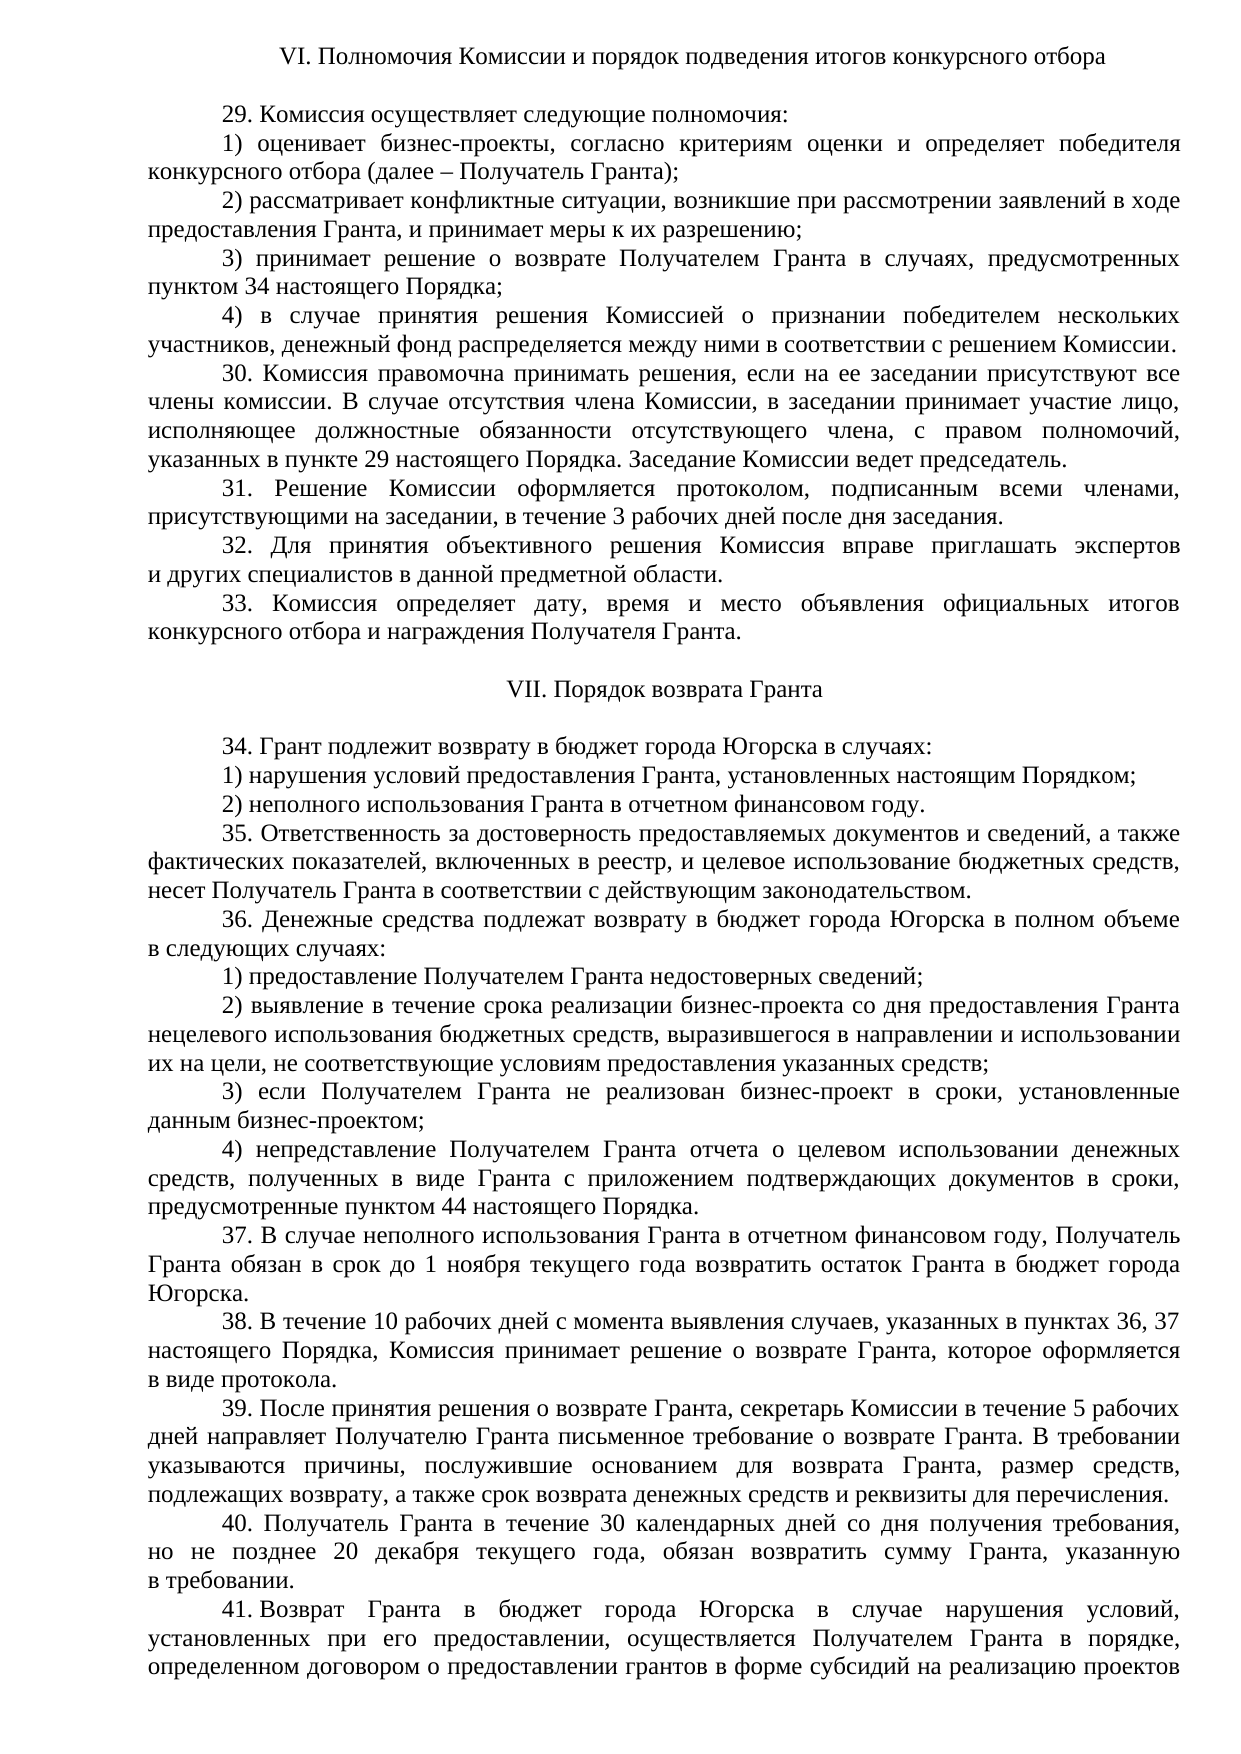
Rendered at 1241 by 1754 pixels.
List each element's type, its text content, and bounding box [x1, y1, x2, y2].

text 31. Решение Комиссии оформляется протоколом, подписанным всеми членами, присутствующими на заседании, в течение 3 рабочих дней после дня заседания. [148, 473, 1181, 530]
text VI. Полномочия Комиссии и порядок подведения итогов конкурсного отбора [148, 41, 1181, 70]
text 2) выявление в течение срока реализации бизнес-проекта со дня предоставления Гранта нецелевого использования бюджетных средств, выразившегося в направлении и использовании их на цели, не соответствующие условиям предоставления указанных средств; [148, 990, 1181, 1076]
text 3) принимает решение о возврате Получателем Гранта в случаях, предусмотренных пунктом 34 настоящего Порядка; [148, 243, 1181, 300]
text VII. Порядок возврата Гранта [148, 674, 1181, 703]
text 34. Грант подлежит возврату в бюджет города Югорска в случаях: [148, 731, 1181, 760]
text 37. В случае неполного использования Гранта в отчетном финансовом году, Получатель Гранта обязан в срок до 1 ноября текущего года возвратить остаток Гранта в бюджет города Югорска. [148, 1220, 1181, 1306]
text 36. Денежные средства подлежат возврату в бюджет города Югорска в полном объеме в следующих случаях: [148, 904, 1181, 961]
text 38. В течение 10 рабочих дней с момента выявления случаев, указанных в пунктах 36, 37 настоящего Порядка, Комиссия принимает решение о возврате Гранта, которое оформляется в виде протокола. [148, 1306, 1181, 1393]
text 40. Получатель Гранта в течение 30 календарных дней со дня получения требования, но не позднее 20 декабря текущего года, обязан возвратить сумму Гранта, указанную в требовании. [148, 1508, 1181, 1594]
text 39. После принятия решения о возврате Гранта, секретарь Комиссии в течение 5 рабочих дней направляет Получателю Гранта письменное требование о возврате Гранта. В требовании указываются причины, послужившие основанием для возврата Гранта, размер средств, подлежащих возврату, а также срок возврата денежных средств и реквизиты для перечисления. [148, 1393, 1181, 1508]
text 1) оценивает бизнес-проекты, согласно критериям оценки и определяет победителя конкурсного отбора (далее – Получатель Гранта); [148, 128, 1181, 185]
text 4) в случае принятия решения Комиссией о признании победителем нескольких участников, денежный фонд распределяется между ними в соответствии с решением Комиссии. [148, 300, 1181, 358]
text 30. Комиссия правомочна принимать решения, если на ее заседании присутствуют все члены комиссии. В случае отсутствия члена Комиссии, в заседании принимает участие лицо, исполняющее должностные обязанности отсутствующего члена, с правом полномочий, указанных в пункте 29 настоящего Порядка. Заседание Комиссии ведет председатель. [148, 358, 1181, 473]
text 35. Ответственность за достоверность предоставляемых документов и сведений, а также фактических показателей, включенных в реестр, и целевое использование бюджетных средств, несет Получатель Гранта в соответствии с действующим законодательством. [148, 818, 1181, 904]
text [148, 1594, 1181, 1680]
text 2) неполного использования Гранта в отчетном финансовом году. [148, 789, 1181, 818]
text 4) непредставление Получателем Гранта отчета о целевом использовании денежных средств, полученных в виде Гранта с приложением подтверждающих документов в сроки, предусмотренные пунктом 44 настоящего Порядка. [148, 1134, 1181, 1220]
text 2) рассматривает конфликтные ситуации, возникшие при рассмотрении заявлений в ходе предоставления Гранта, и принимает меры к их разрешению; [148, 185, 1181, 243]
text 33. Комиссия определяет дату, время и место объявления официальных итогов конкурсного отбора и награждения Получателя Гранта. [148, 588, 1181, 645]
text 32. Для принятия объективного решения Комиссия вправе приглашать экспертов и других специалистов в данной предметной области. [148, 530, 1181, 588]
text 1) предоставление Получателем Гранта недостоверных сведений; [148, 961, 1181, 990]
text 3) если Получателем Гранта не реализован бизнес-проект в сроки, установленные данным бизнес-проектом; [148, 1076, 1181, 1134]
text 1) нарушения условий предоставления Гранта, установленных настоящим Порядком; [148, 760, 1181, 789]
text 29. Комиссия осуществляет следующие полномочия: [148, 99, 1181, 128]
